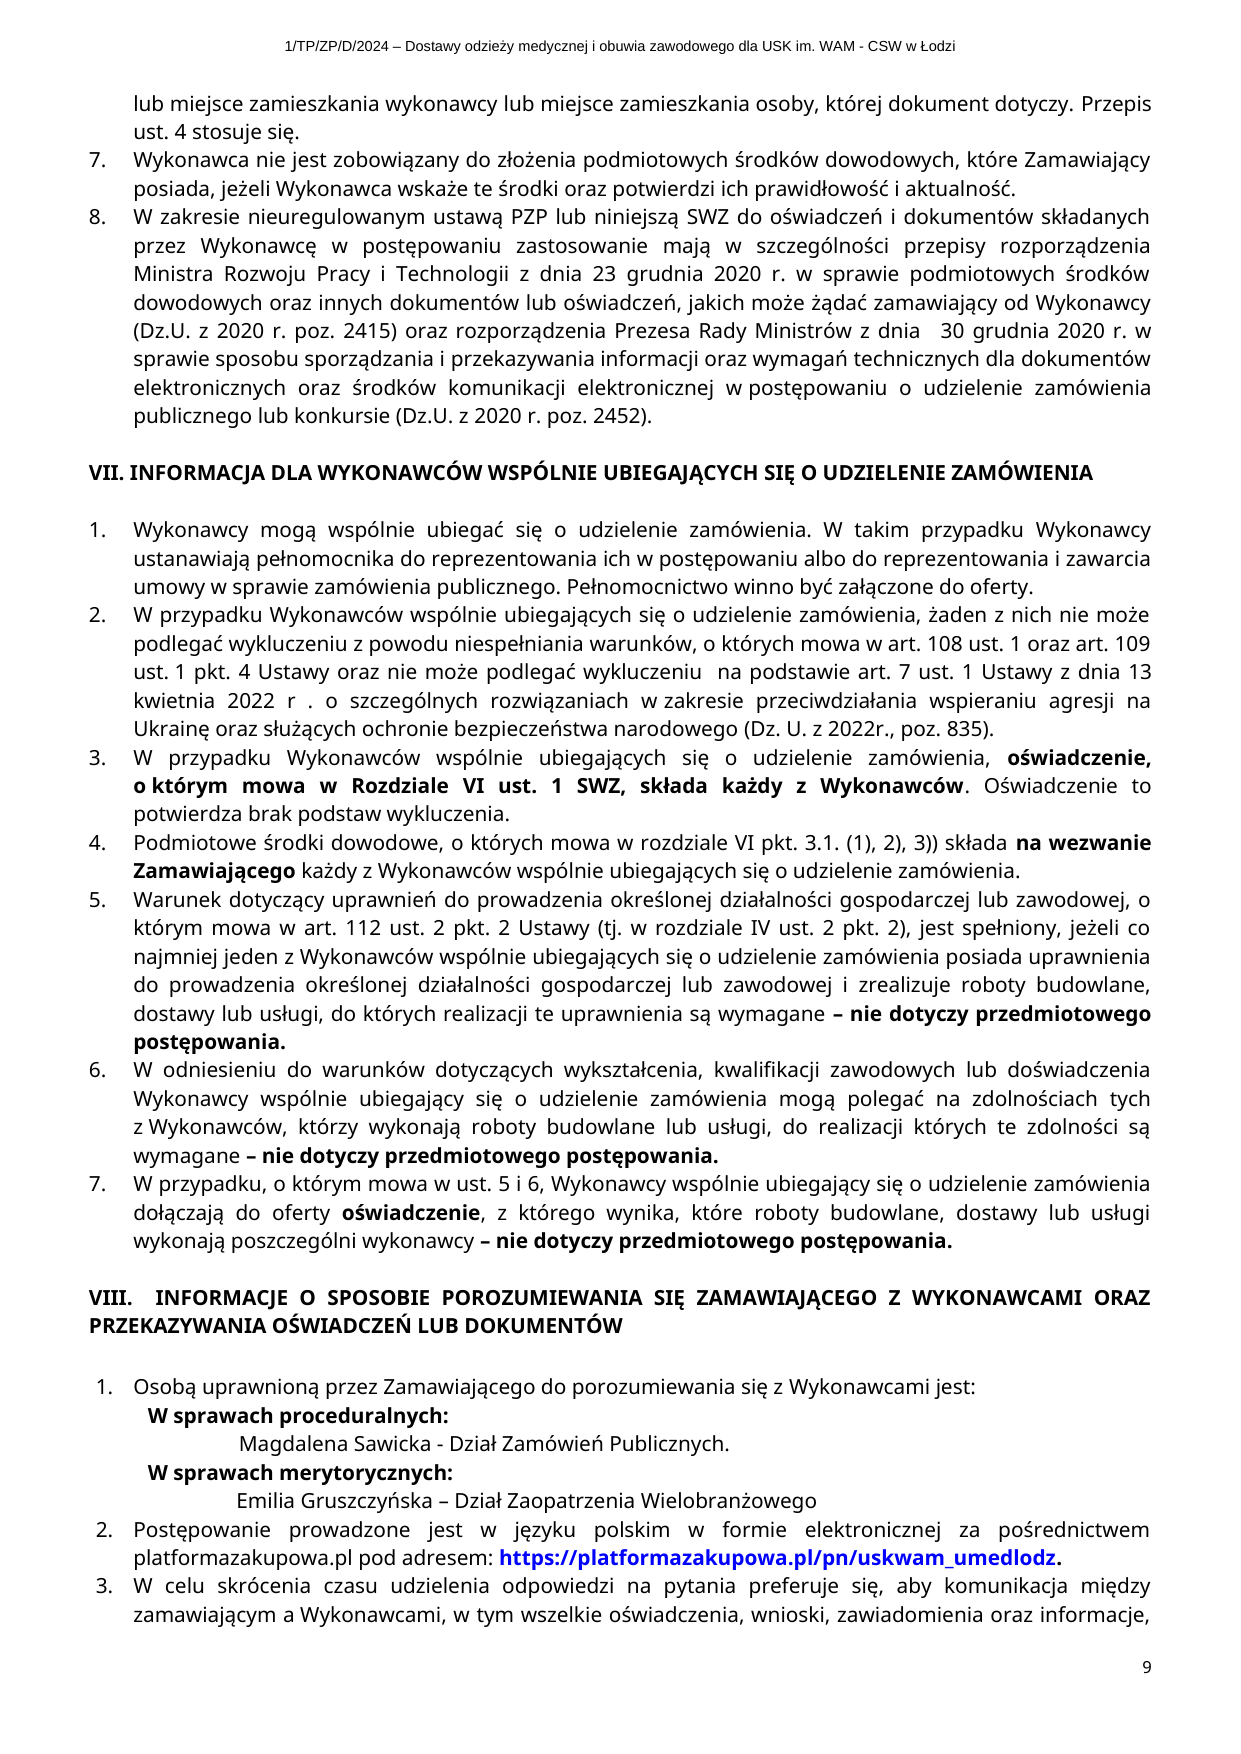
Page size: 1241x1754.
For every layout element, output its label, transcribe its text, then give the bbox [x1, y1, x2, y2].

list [89, 89, 1152, 146]
list Wykonawca nie jest zobowiązany do złożenia podmiotowych środków dowodowych, które Zamawiający posiada, jeżeli Wykonawca wskaże te środki oraz potwierdzi ich prawidłowość i aktualność. [89, 146, 1152, 202]
text W sprawach proceduralnych: [148, 1401, 1152, 1429]
list Podmiotowe środki dowodowe, o których mowa w rozdziale VI pkt. 3.1. (1), 2), 3)) składa na wezwanie Zamawiającego każdy z Wykonawców wspólnie ubiegających się o udzielenie zamówienia. [89, 828, 1152, 885]
list Osobą uprawnioną przez Zamawiającego do porozumiewania się z Wykonawcami jest: [96, 1372, 1152, 1401]
list W przypadku Wykonawców wspólnie ubiegających się o udzielenie zamówienia, żaden z nich nie może podlegać wykluczeniu z powodu niespełniania warunków, o których mowa w art. 108 ust. 1 oraz art. 109 ust. 1 pkt. 4 Ustawy oraz nie może podlegać wykluczeniu na podstawie art. 7 ust. 1 Ustawy z dnia 13 kwietnia 2022 r . o szczególnych rozwiązaniach w zakresie przeciwdziałania wspieraniu agresji na Ukrainę oraz służących ochronie bezpieczeństwa narodowego (Dz. U. z 2022r., poz. 835). [89, 601, 1152, 743]
text VIII. Informacje o sposobie porozumiewania się zamawiającego z wykonawcami oraz przekazywania oŚwiadczeń lub dokumentów [89, 1283, 1152, 1340]
list Warunek dotyczący uprawnień do prowadzenia określonej działalności gospodarczej lub zawodowej, o którym mowa w art. 112 ust. 2 pkt. 2 Ustawy (tj. w rozdziale IV ust. 2 pkt. 2), jest spełniony, jeżeli co najmniej jeden z Wykonawców wspólnie ubiegających się o udzielenie zamówienia posiada uprawnienia do prowadzenia określonej działalności gospodarczej lub zawodowej i zrealizuje roboty budowlane, dostawy lub usługi, do których realizacji te uprawnienia są wymagane – nie dotyczy przedmiotowego postępowania. [89, 885, 1152, 1056]
list W przypadku, o którym mowa w ust. 5 i 6, Wykonawcy wspólnie ubiegający się o udzielenie zamówienia dołączają do oferty oświadczenie, z którego wynika, które roboty budowlane, dostawy lub usługi wykonają poszczególni wykonawcy – nie dotyczy przedmiotowego postępowania. [89, 1169, 1152, 1254]
list W przypadku Wykonawców wspólnie ubiegających się o udzielenie zamówienia, oświadczenie, o którym mowa w Rozdziale VI ust. 1 SWZ, składa każdy z Wykonawców. Oświadczenie to potwierdza brak podstaw wykluczenia. [89, 743, 1152, 828]
text Emilia Gruszczyńska – Dział Zaopatrzenia Wielobranżowego [221, 1486, 1152, 1515]
list W zakresie nieuregulowanym ustawą PZP lub niniejszą SWZ do oświadczeń i dokumentów składanych przez Wykonawcę w postępowaniu zastosowanie mają w szczególności przepisy rozporządzenia Ministra Rozwoju Pracy i Technologii z dnia 23 grudnia 2020 r. w sprawie podmiotowych środków dowodowych oraz innych dokumentów lub oświadczeń, jakich może żądać zamawiający od Wykonawcy (Dz.U. z 2020 r. poz. 2415) oraz rozporządzenia Prezesa Rady Ministrów z dnia 30 grudnia 2020 r. w sprawie sposobu sporządzania i przekazywania informacji oraz wymagań technicznych dla dokumentów elektronicznych oraz środków komunikacji elektronicznej w postępowaniu o udzielenie zamówienia publicznego lub konkursie (Dz.U. z 2020 r. poz. 2452). [89, 202, 1152, 430]
list W odniesieniu do warunków dotyczących wykształcenia, kwalifikacji zawodowych lub doświadczenia Wykonawcy wspólnie ubiegający się o udzielenie zamówienia mogą polegać na zdolnościach tych z Wykonawców, którzy wykonają roboty budowlane lub usługi, do realizacji których te zdolności są wymagane – nie dotyczy przedmiotowego postępowania. [89, 1056, 1152, 1169]
list Postępowanie prowadzone jest w języku polskim w formie elektronicznej za pośrednictwem platformazakupowa.pl pod adresem: https://platformazakupowa.pl/pn/uskwam_umedlodz. [96, 1515, 1152, 1572]
text VII. Informacja dla Wykonawców wspólnie ubiegających się o udzielenie zamówienia [89, 458, 1152, 487]
list Wykonawcy mogą wspólnie ubiegać się o udzielenie zamówienia. W takim przypadku Wykonawcy ustanawiają pełnomocnika do reprezentowania ich w postępowaniu albo do reprezentowania i zawarcia umowy w sprawie zamówienia publicznego. Pełnomocnictwo winno być załączone do oferty. [89, 515, 1152, 601]
text Magdalena Sawicka - Dział Zamówień Publicznych. [239, 1429, 1152, 1458]
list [96, 1572, 1152, 1628]
text W sprawach merytorycznych: [148, 1458, 1152, 1486]
